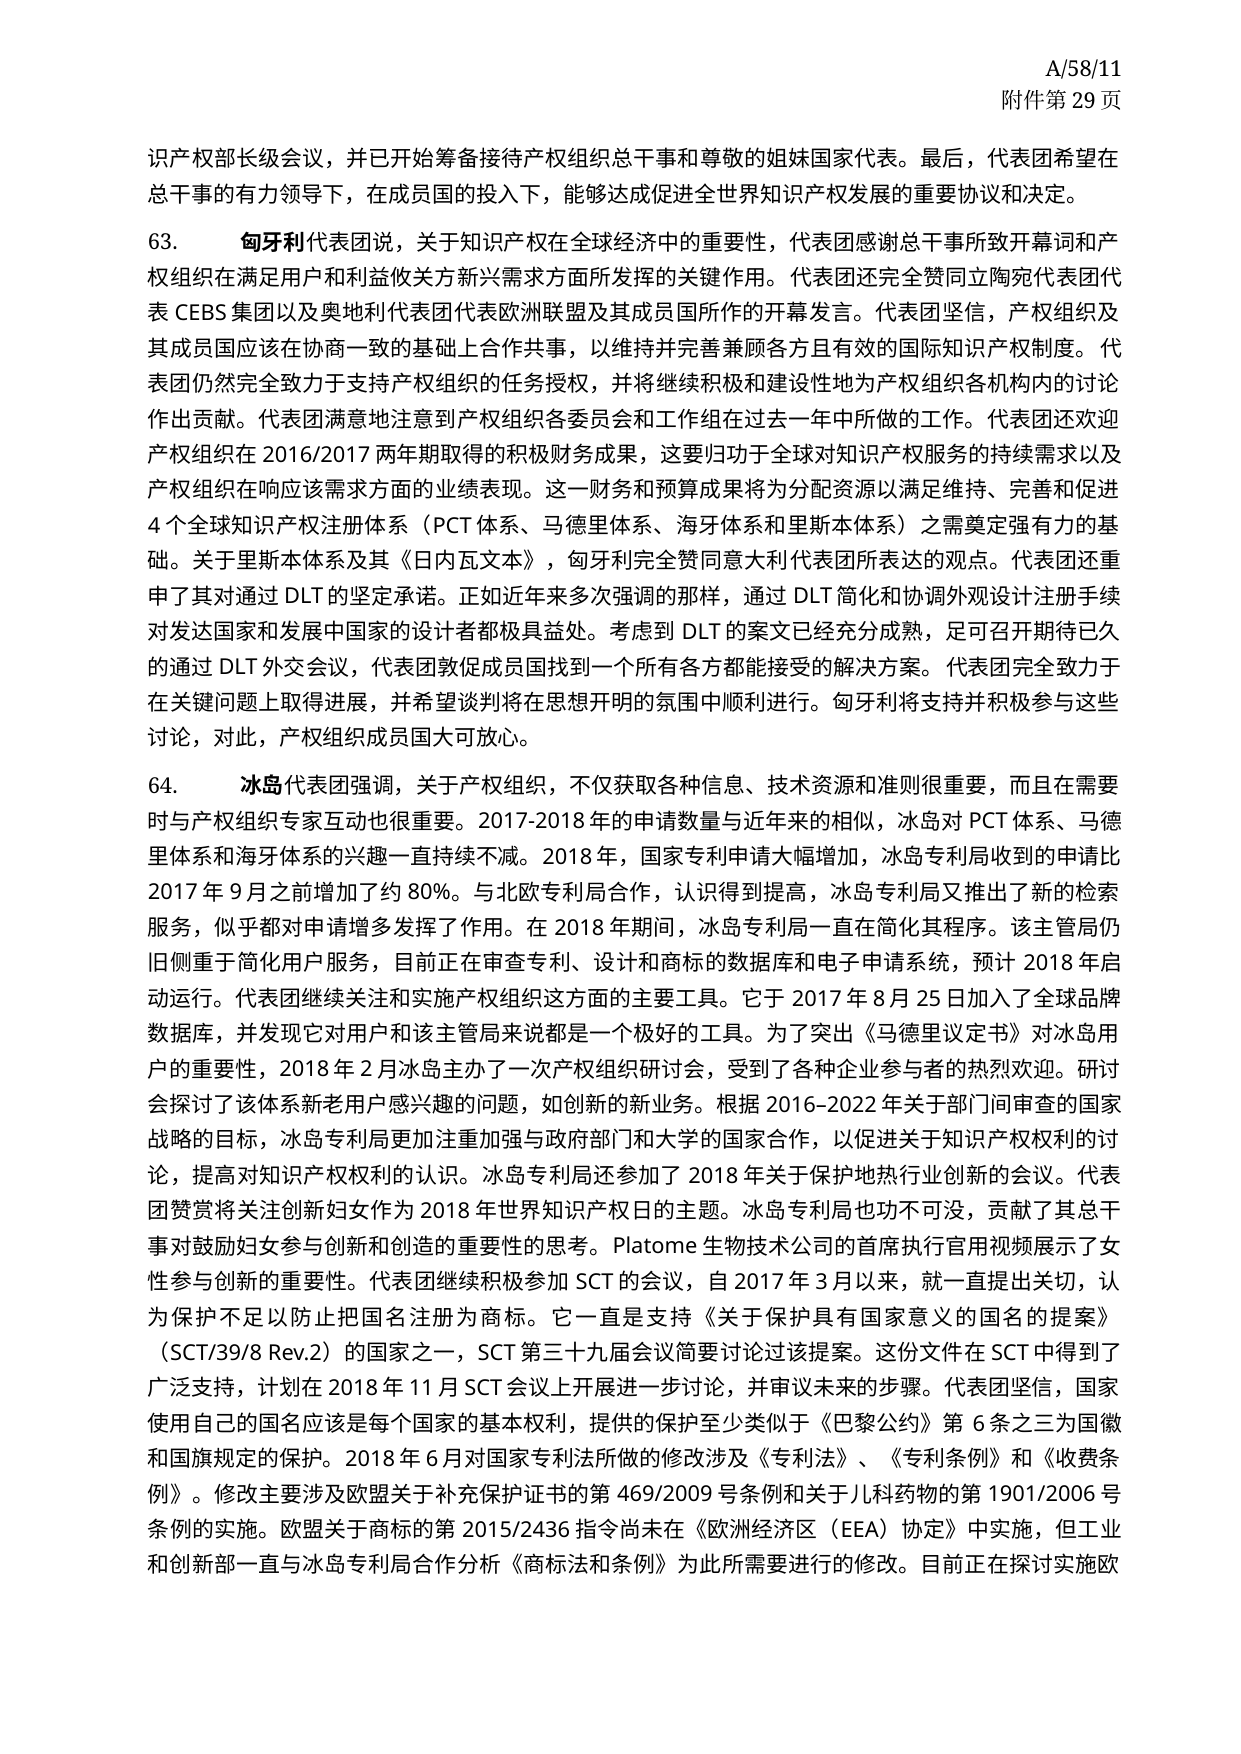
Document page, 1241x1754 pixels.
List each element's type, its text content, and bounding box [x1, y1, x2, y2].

list 匈牙利代表团说，关于知识产权在全球经济中的重要性，代表团感谢总干事所致开幕词和产权组织在满足用户和利益攸关方新兴需求方面所发挥的关键作用。代表团还完全赞同立陶宛代表团代表CEBS集团以及奥地利代表团代表欧洲联盟及其成员国所作的开幕发言。代表团坚信，产权组织及其成员国应该在协商一致的基础上合作共事，以维持并完善兼顾各方且有效的国际知识产权制度。代表团仍然完全致力于支持产权组织的任务授权，并将继续积极和建设性地为产权组织各机构内的讨论作出贡献。代表团满意地注意到产权组织各委员会和工作组在过去一年中所做的工作。代表团还欢迎产权组织在2016/2017两年期取得的积极财务成果，这要归功于全球对知识产权服务的持续需求以及产权组织在响应该需求方面的业绩表现。这一财务和预算成果将为分配资源以满足维持、完善和促进4个全球知识产权注册体系（PCT体系、马德里体系、海牙体系和里斯本体系）之需奠定强有力的基础。关于里斯本体系及其《日内瓦文本》，匈牙利完全赞同意大利代表团所表达的观点。代表团还重申了其对通过DLT的坚定承诺。正如近年来多次强调的那样，通过DLT简化和协调外观设计注册手续对发达国家和发展中国家的设计者都极具益处。考虑到DLT的案文已经充分成熟，足可召开期待已久的通过DLT外交会议，代表团敦促成员国找到一个所有各方都能接受的解决方案。代表团完全致力于在关键问题上取得进展，并希望谈判将在思想开明的氛围中顺利进行。匈牙利将支持并积极参与这些讨论，对此，产权组织成员国大可放心。 [148, 221, 1122, 752]
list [148, 764, 1122, 1579]
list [148, 137, 1122, 208]
